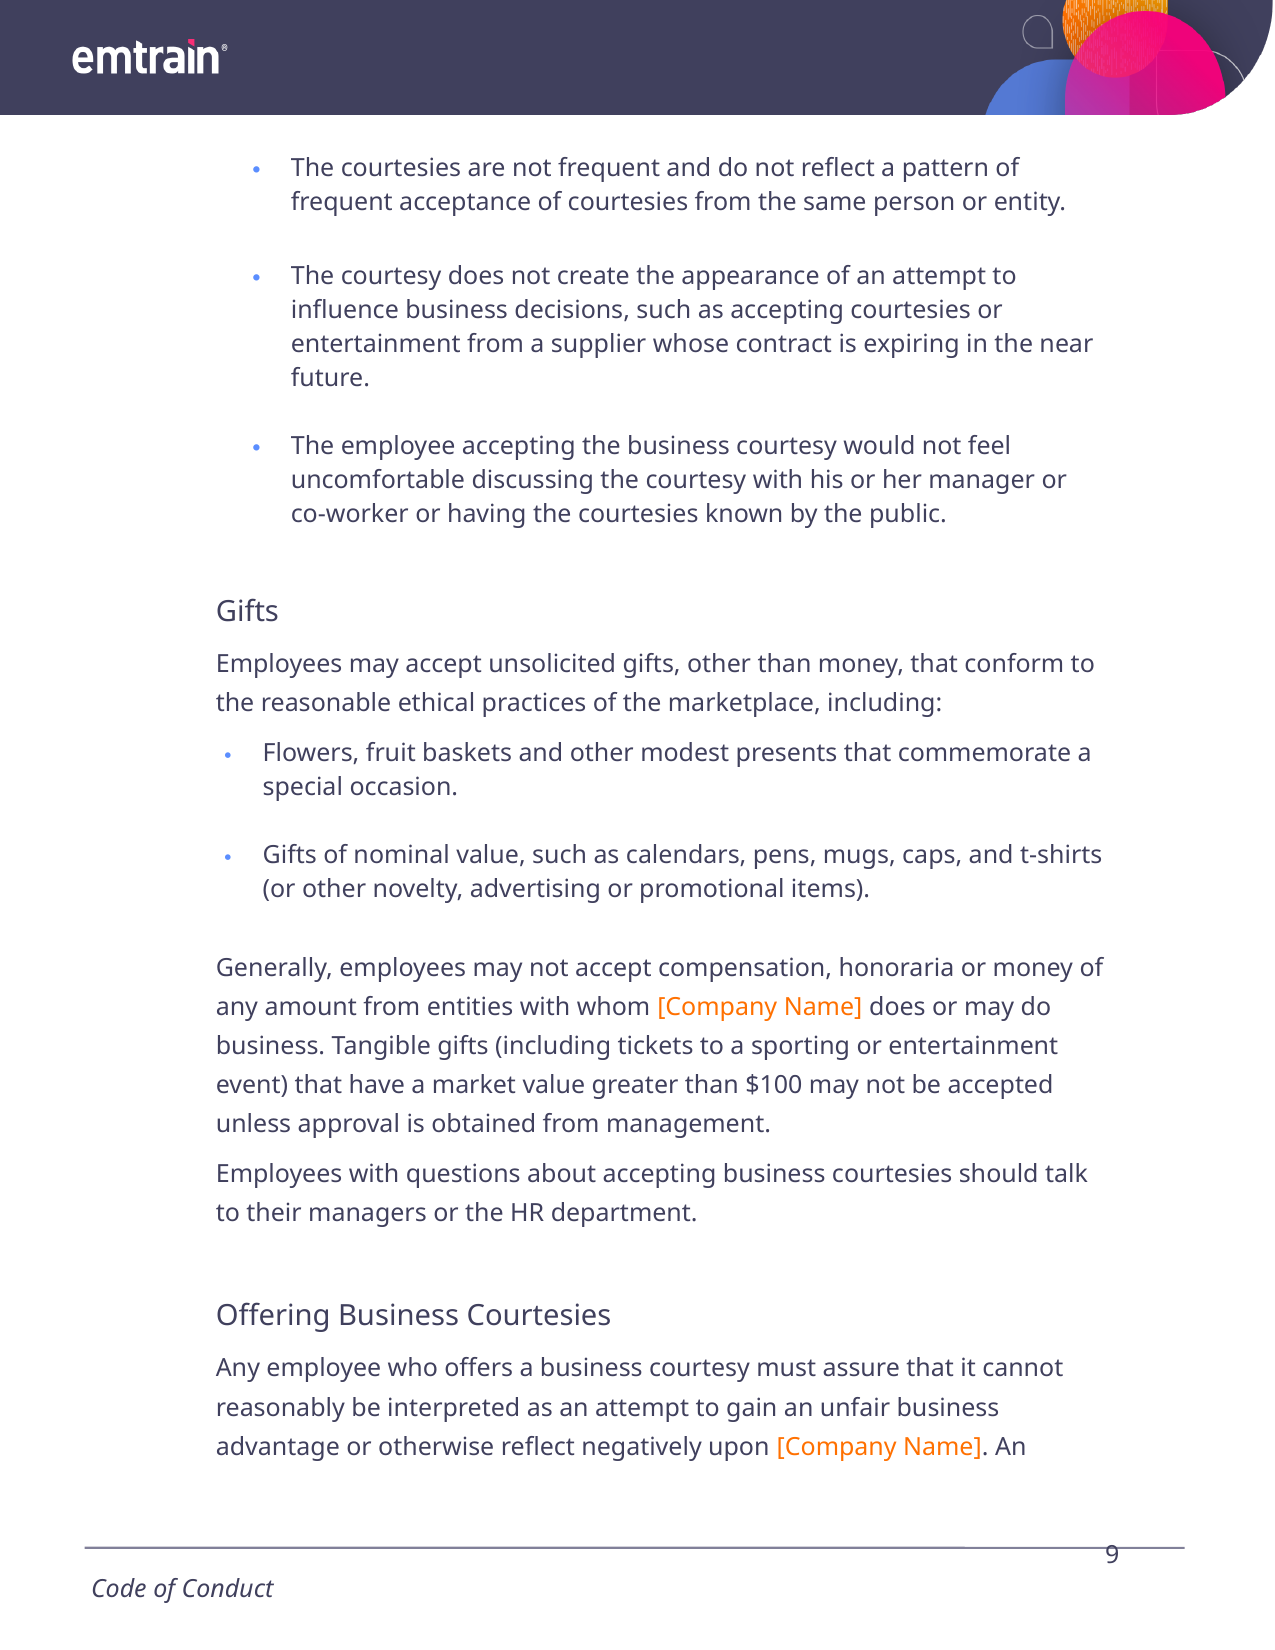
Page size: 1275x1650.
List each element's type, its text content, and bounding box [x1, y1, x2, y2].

text Offering Business Courtesies [216, 1294, 1106, 1334]
list Gifts of nominal value, such as calendars, pens, mugs, caps, and t-shirts (or other novelty, advertising or promotional items). [225, 837, 1106, 905]
list The courtesies are not frequent and do not reflect a pattern of frequent acceptance of courtesies from the same person or entity. [253, 150, 1106, 218]
text Generally, employees may not accept compensation, honoraria or money of any amount from entities with whom [Company Name] does or may do business. Tangible gifts (including tickets to a sporting or entertainment event) that have a market value greater than $100 may not be accepted unless approval is obtained from management. [216, 949, 1106, 1140]
text Gifts [216, 590, 1106, 629]
text Employees with questions about accepting business courtesies should talk to their managers or the HR department. [216, 1156, 1106, 1229]
list The employee accepting the business courtesy would not feel uncomfortable discussing the courtesy with his or her manager or co-worker or having the courtesies known by the public. [253, 428, 1106, 530]
list Flowers, fruit baskets and other modest presents that commemorate a special occasion. [225, 734, 1106, 803]
text Employees may accept unsolicited gifts, other than money, that conform to the reasonable ethical practices of the marketplace, including: [216, 646, 1106, 719]
picture [0, 0, 1273, 115]
list The courtesy does not create the appearance of an attempt to influence business decisions, such as accepting courtesies or entertainment from a supplier whose contract is expiring in the near future. [253, 257, 1106, 393]
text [216, 1350, 1106, 1462]
